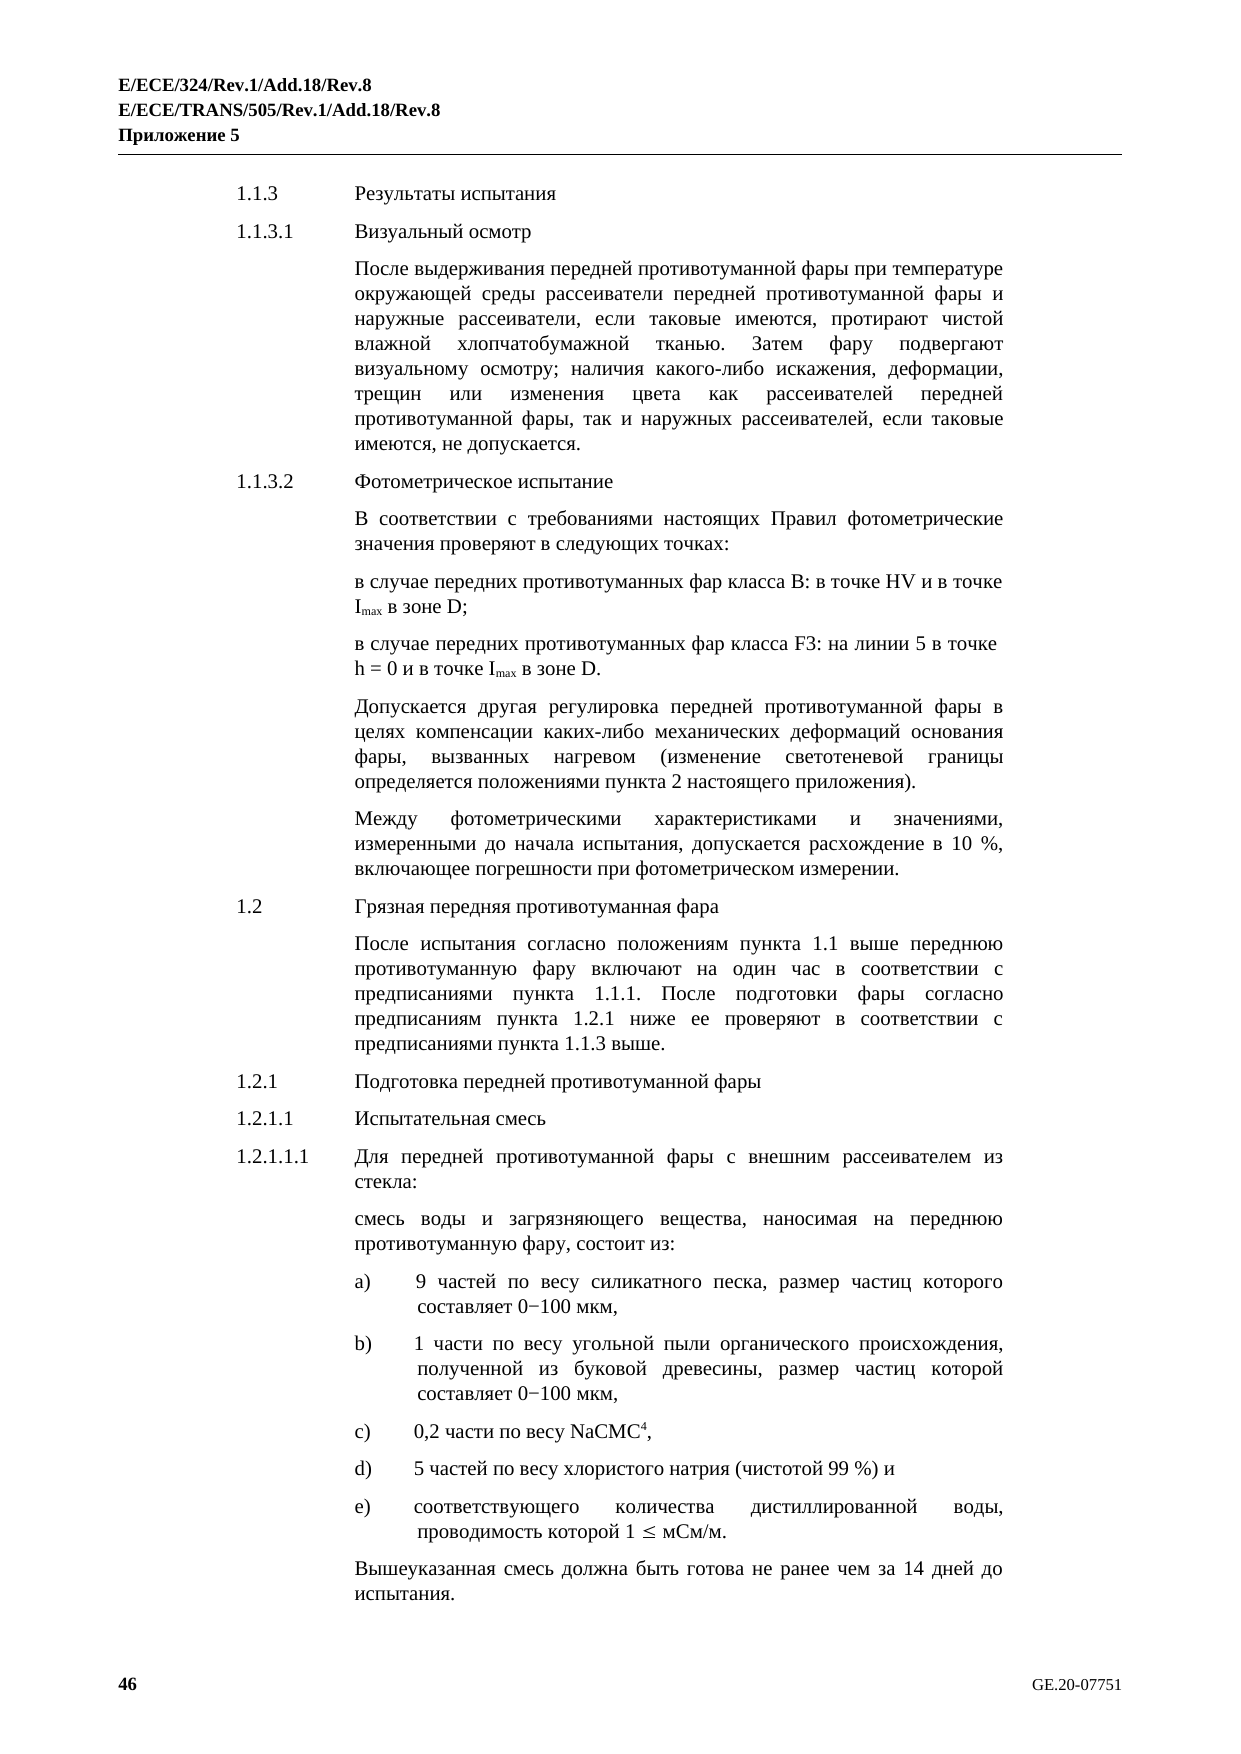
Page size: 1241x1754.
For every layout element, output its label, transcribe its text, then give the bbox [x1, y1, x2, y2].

text в случае передних противотуманных фар класса В: в точке НV и в точке Imах в зоне D; [236, 568, 1004, 618]
text После выдерживания передней противотуманной фары при температуре окружающей среды рассеиватели передней противотуманной фары и наружные рассеиватели, если таковые имеются, протирают чистой влажной хлопчатобумажной тканью. Затем фару подвергают визуальному осмотру; наличия какого-либо искажения, деформации, трещин или изменения цвета как рассеивателей передней противотуманной фары, так и наружных рассеивателей, если таковые имеются, не допускается. [236, 255, 1004, 455]
text После испытания согласно положениям пункта 1.1 выше переднюю противотуманную фару включают на один час в соответствии с предписаниями пункта 1.1.1. После подготовки фары согласно предписаниям пункта 1.2.1 ниже ее проверяют в соответствии с предписаниями пункта 1.1.3 выше. [236, 930, 1004, 1055]
text смесь воды и загрязняющего вещества, наносимая на переднюю противотуманную фару, состоит из: [236, 1205, 1004, 1255]
text в случае передних противотуманных фар класса F3: на линии 5 в точке h = 0 и в точке Imах в зоне D. [236, 630, 1004, 680]
text 1.1.3.2 Фотометрическое испытание [236, 468, 1004, 493]
text 1.2.1.1 Испытательная смесь [236, 1105, 1004, 1130]
text 1.2 Грязная передняя противотуманная фара [236, 893, 1004, 918]
text 1.1.3 Результаты испытания [236, 180, 1004, 205]
text b) 1 части по весу угольной пыли органического происхождения, полученной из буковой древесины, размер частиц которой составляет 0−100 мкм, [354, 1330, 1004, 1405]
text а) 9 частей по весу силикатного песка, размер частиц которого составляет 0−100 мкм, [354, 1268, 1004, 1318]
text Вышеуказанная смесь должна быть готова не ранее чем за 14 дней до испытания. [236, 1555, 1004, 1605]
text 1.2.1 Подготовка передней противотуманной фары [236, 1068, 1004, 1093]
text е) соответствующего количества дистиллированной воды, проводимость которой 1 мСм/м. [354, 1493, 1004, 1543]
text с) 0,2 части по весу NaCMC4, [354, 1418, 1004, 1443]
text Допускается другая регулировка передней противотуманной фары в целях компенсации каких-либо механических деформаций основания фары, вызванных нагревом (изменение светотеневой границы определяется положениями пункта 2 настоящего приложения). [236, 693, 1004, 793]
text Между фотометрическими характеристиками и значениями, измеренными до начала испытания, допускается расхождение в 10 %, включающее погрешности при фотометрическом измерении. [236, 805, 1004, 880]
text 1.2.1.1.1 Для передней противотуманной фары с внешним рассеивателем из стекла: [236, 1143, 1004, 1193]
text В соответствии с требованиями настоящих Правил фотометрические значения проверяют в следующих точках: [236, 505, 1004, 555]
text d) 5 частей по весу хлористого натрия (чистотой 99 %) и [354, 1455, 1004, 1480]
text 1.1.3.1 Визуальный осмотр [236, 218, 1004, 243]
